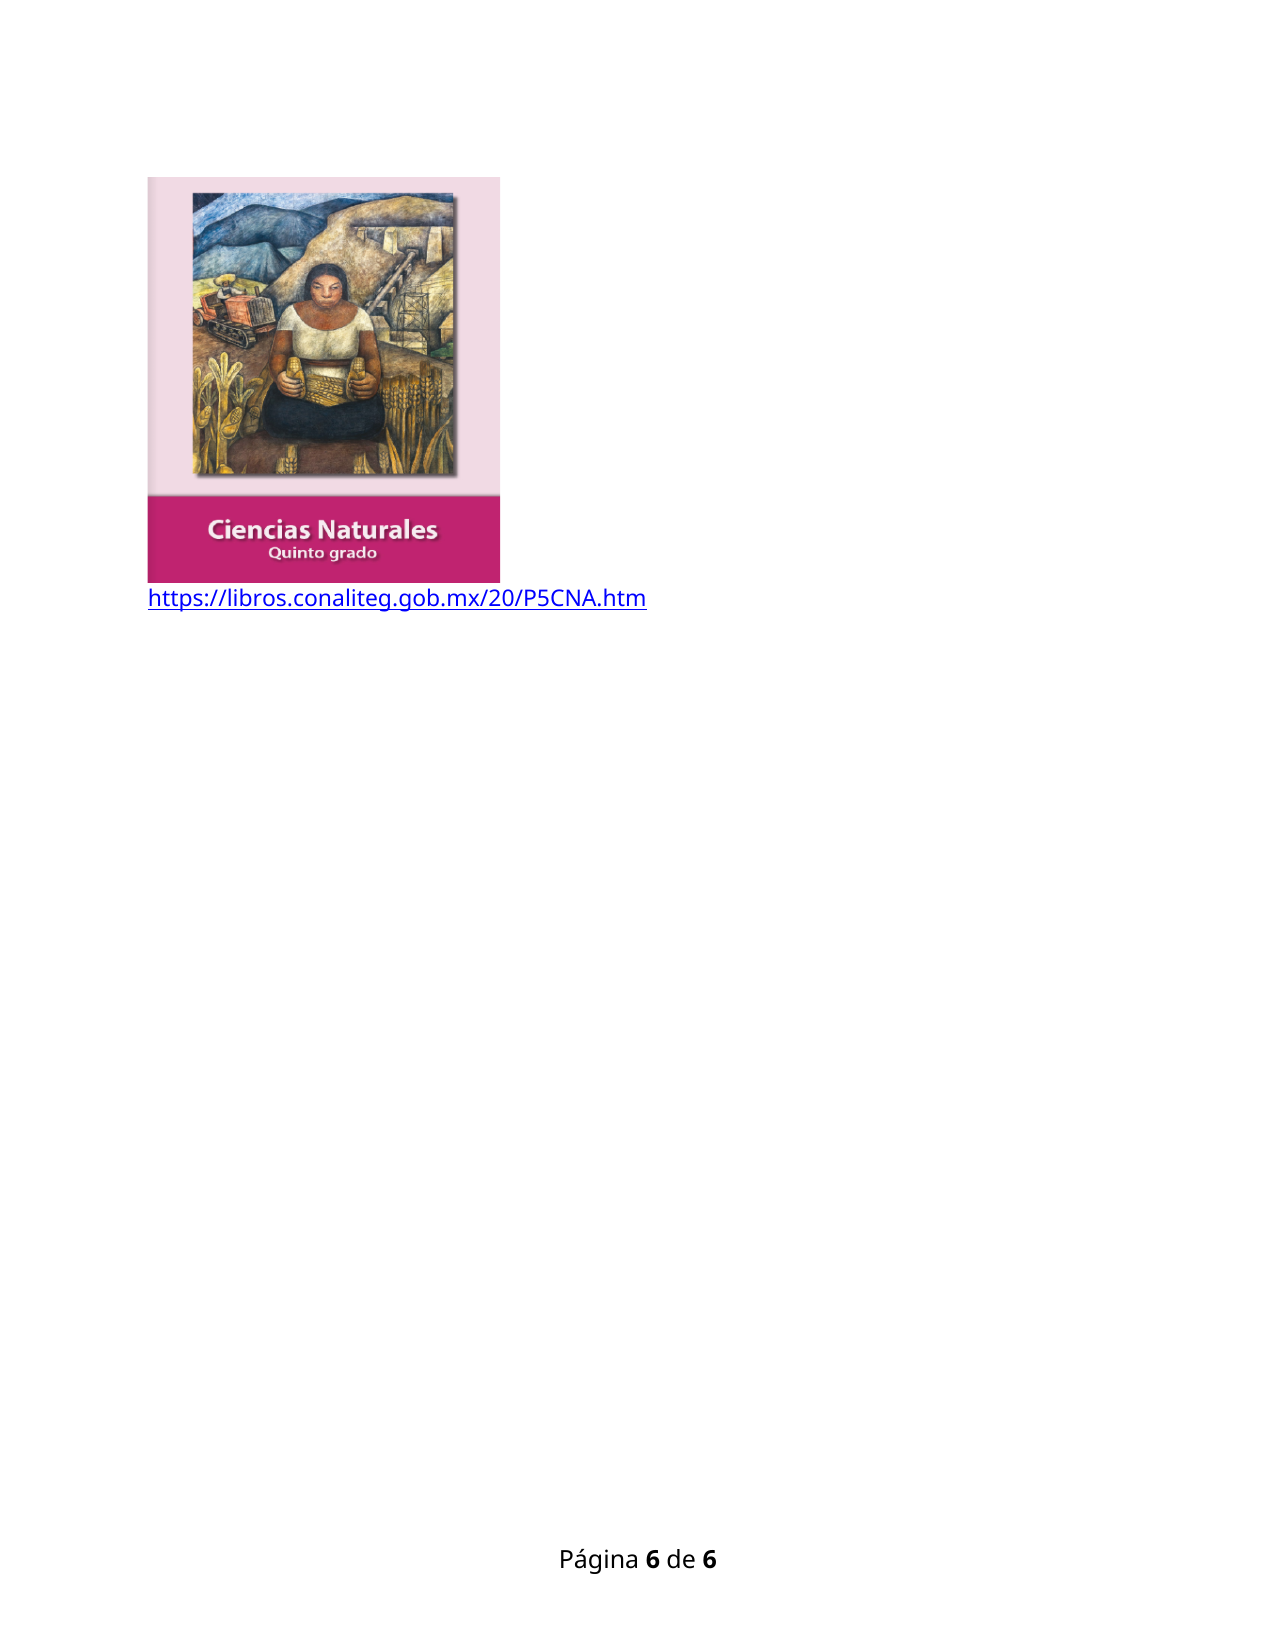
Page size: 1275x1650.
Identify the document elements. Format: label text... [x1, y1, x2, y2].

text https://libros.conaliteg.gob.mx/20/P5CNA.htm [148, 582, 1127, 614]
picture [147, 177, 501, 583]
